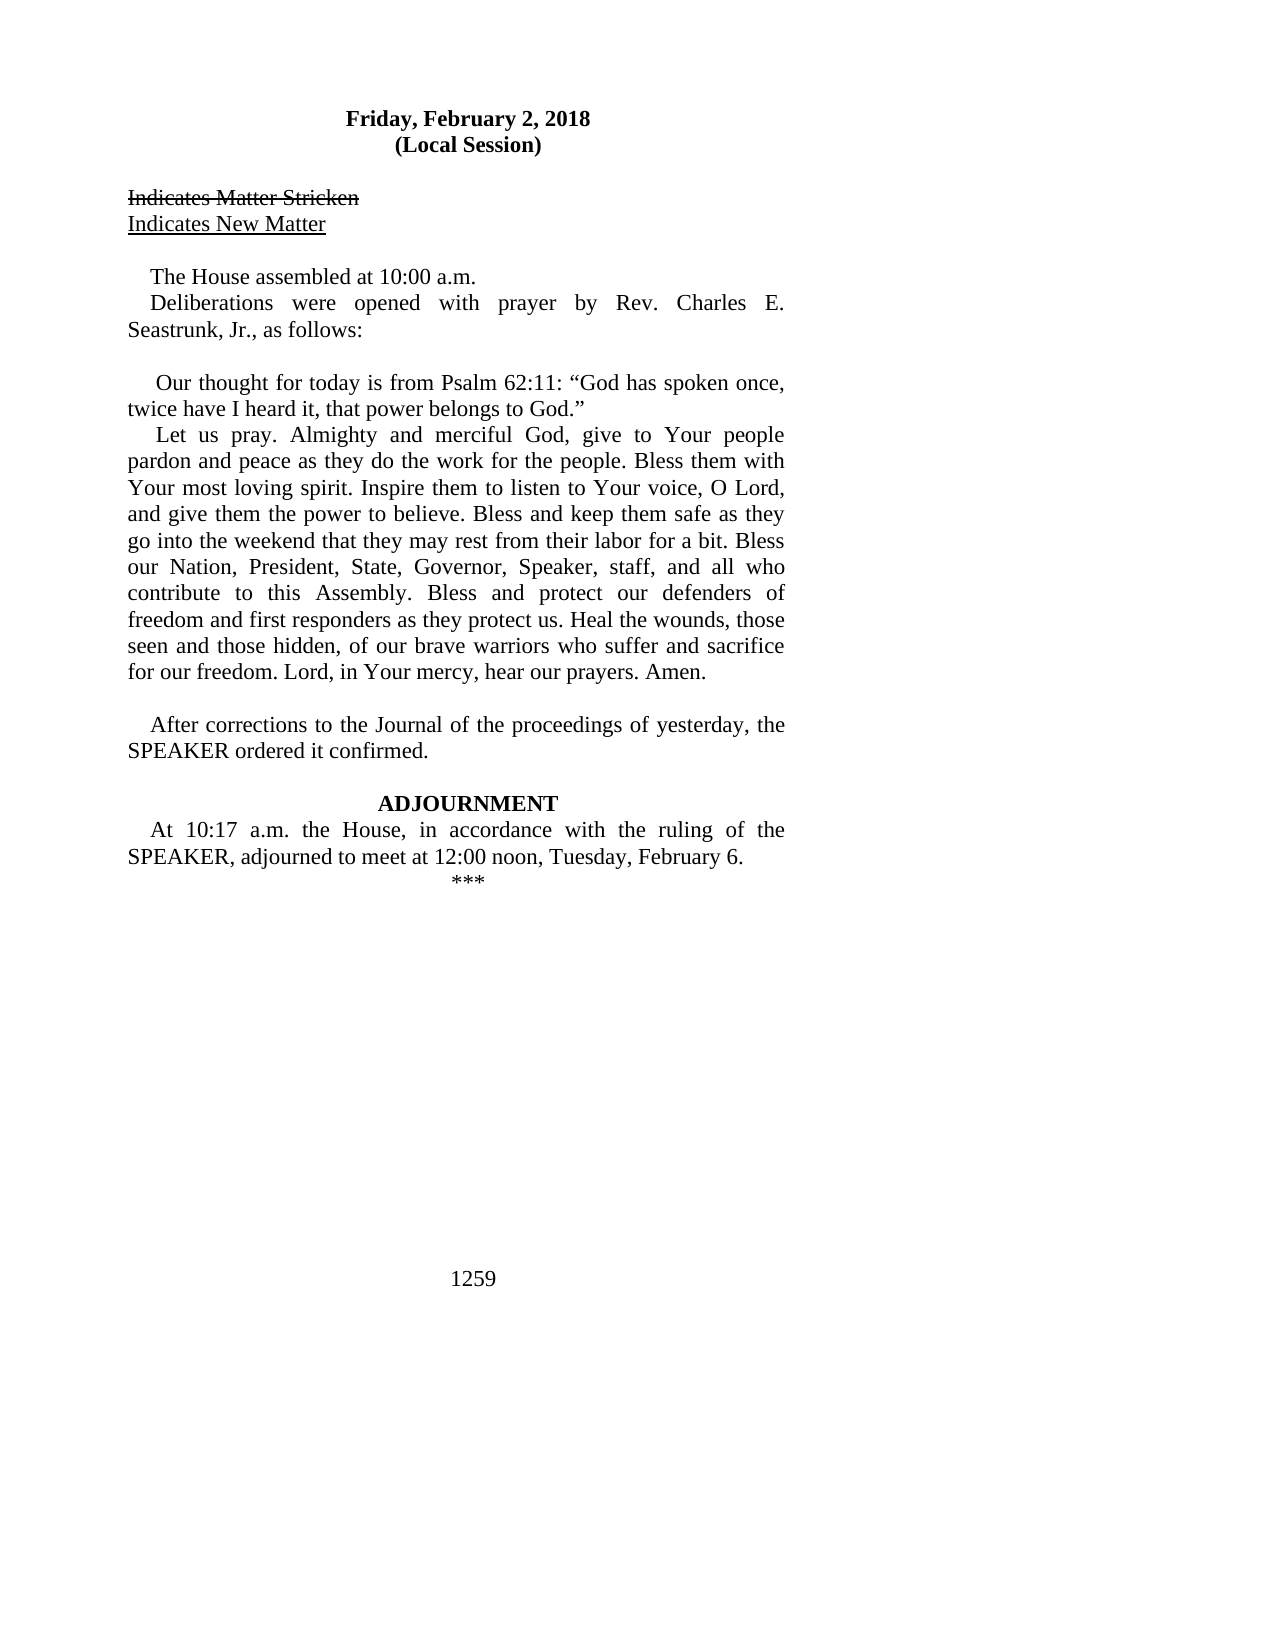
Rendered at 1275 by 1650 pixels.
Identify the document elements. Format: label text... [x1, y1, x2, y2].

text At 10:17 a.m. the House, in accordance with the ruling of the SPEAKER, adjourned to meet at 12:00 noon, Tuesday, February 6. [127, 817, 786, 869]
text ADJOURNMENT [127, 790, 786, 817]
text Indicates New Matter [127, 210, 786, 237]
text Deliberations were opened with prayer by Rev. Charles E. Seastrunk, Jr., as follows: [127, 289, 786, 342]
text Indicates Matter Stricken [127, 184, 786, 210]
text *** [127, 869, 786, 896]
text The House assembled at 10:00 a.m. [127, 263, 786, 289]
text After corrections to the Journal of the proceedings of yesterday, the SPEAKER ordered it confirmed. [127, 711, 786, 764]
text Let us pray. Almighty and merciful God, give to Your people pardon and peace as they do the work for the people. Bless them with Your most loving spirit. Inspire them to listen to Your voice, O Lord, and give them the power to believe. Bless and keep them safe as they go into the weekend that they may rest from their labor for a bit. Bless our Nation, President, State, Governor, Speaker, staff, and all who contribute to this Assembly. Bless and protect our defenders of freedom and first responders as they protect us. Heal the wounds, those seen and those hidden, of our brave warriors who suffer and sacrifice for our freedom. Lord, in Your mercy, hear our prayers. Amen. [127, 421, 786, 685]
text Our thought for today is from Psalm 62:11: “God has spoken once, twice have I heard it, that power belongs to God.” [127, 368, 786, 421]
